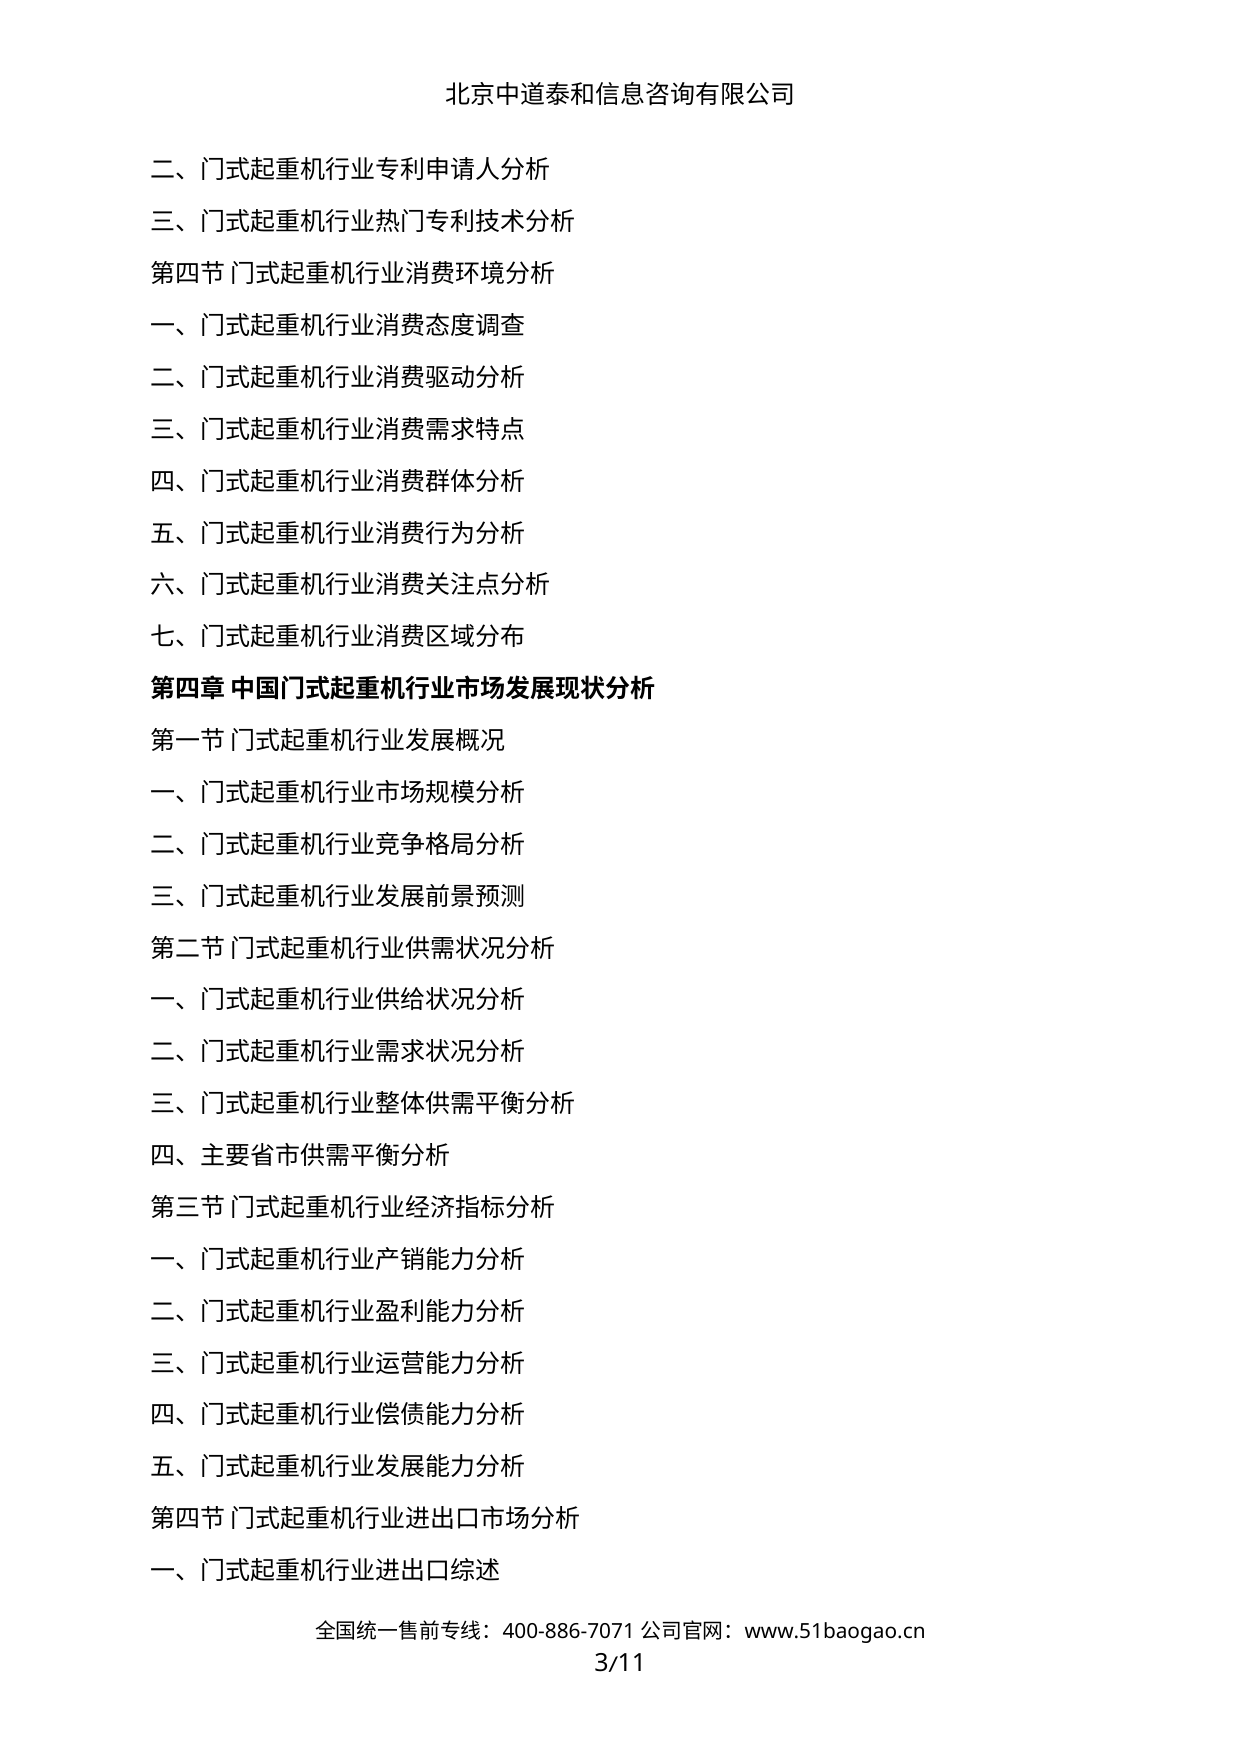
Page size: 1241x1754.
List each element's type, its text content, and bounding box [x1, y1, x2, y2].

text 三、门式起重机行业热门专利技术分析 [150, 202, 1090, 238]
text 第二节 门式起重机行业供需状况分析 [150, 928, 1090, 964]
text 一、门式起重机行业产销能力分析 [150, 1239, 1090, 1276]
text 二、门式起重机行业需求状况分析 [150, 1032, 1090, 1068]
text 三、门式起重机行业发展前景预测 [150, 876, 1090, 912]
text 第三节 门式起重机行业经济指标分析 [150, 1187, 1090, 1224]
text 一、门式起重机行业进出口综述 [150, 1551, 1090, 1587]
text 一、门式起重机行业市场规模分析 [150, 772, 1090, 809]
text 三、门式起重机行业整体供需平衡分析 [150, 1084, 1090, 1120]
text 五、门式起重机行业消费行为分析 [150, 513, 1090, 549]
text 六、门式起重机行业消费关注点分析 [150, 565, 1090, 601]
text 七、门式起重机行业消费区域分布 [150, 617, 1090, 653]
text 二、门式起重机行业竞争格局分析 [150, 824, 1090, 861]
text 五、门式起重机行业发展能力分析 [150, 1447, 1090, 1483]
text 第四节 门式起重机行业消费环境分析 [150, 254, 1090, 290]
text 一、门式起重机行业消费态度调查 [150, 306, 1090, 342]
text 四、门式起重机行业消费群体分析 [150, 461, 1090, 497]
text 一、门式起重机行业供给状况分析 [150, 980, 1090, 1016]
text 二、门式起重机行业消费驱动分析 [150, 357, 1090, 394]
text 第四章 中国门式起重机行业市场发展现状分析 [150, 669, 1090, 705]
text 四、主要省市供需平衡分析 [150, 1136, 1090, 1172]
text 第四节 门式起重机行业进出口市场分析 [150, 1499, 1090, 1535]
text 三、门式起重机行业运营能力分析 [150, 1343, 1090, 1379]
text 二、门式起重机行业盈利能力分析 [150, 1291, 1090, 1327]
text 四、门式起重机行业偿债能力分析 [150, 1395, 1090, 1431]
text 二、门式起重机行业专利申请人分析 [150, 150, 1090, 186]
text 第一节 门式起重机行业发展概况 [150, 721, 1090, 757]
text 三、门式起重机行业消费需求特点 [150, 409, 1090, 446]
